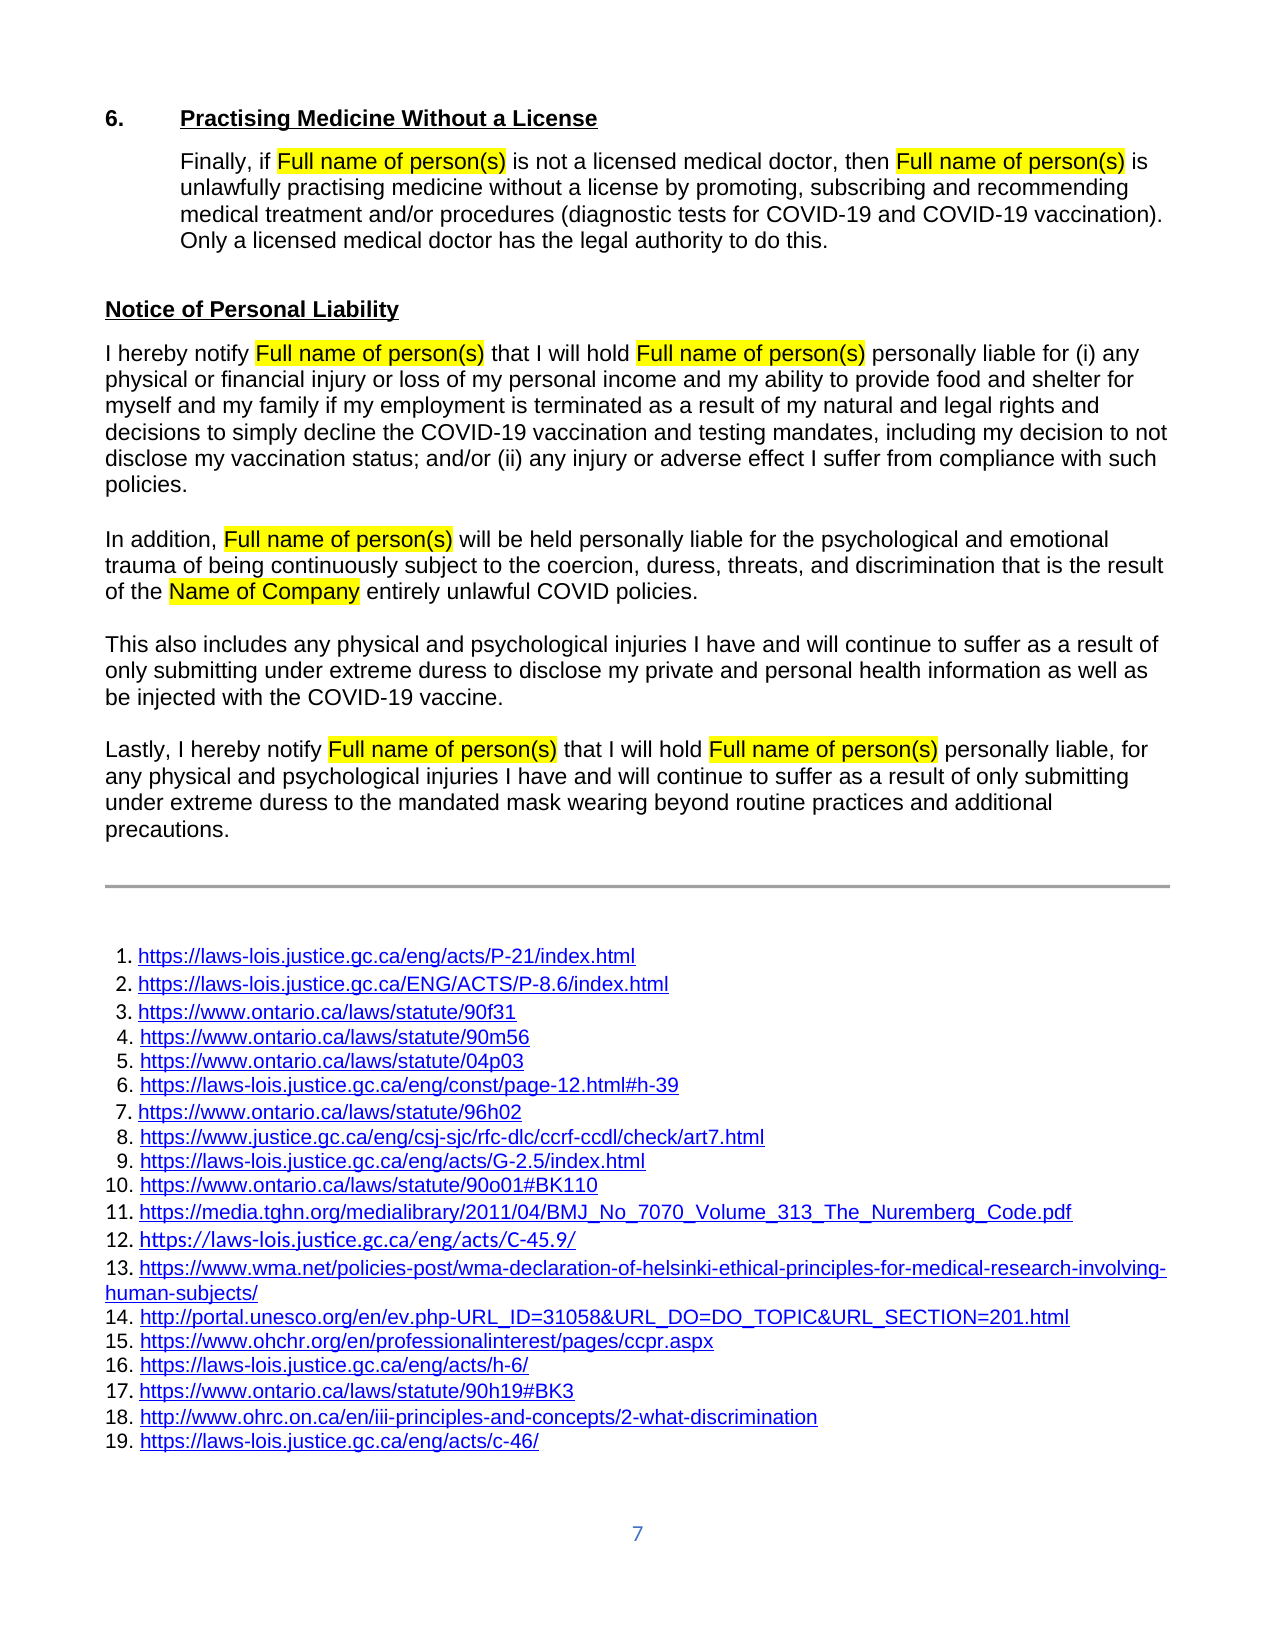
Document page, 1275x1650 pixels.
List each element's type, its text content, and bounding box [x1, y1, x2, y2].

text 14. http://portal.unesco.org/en/ev.php-URL_ID=31058&URL_DO=DO_TOPIC&URL_SECTION=201.html [105, 1305, 1170, 1329]
text 17. https://www.ontario.ca/laws/statute/90h19#BK3 [105, 1377, 1170, 1405]
text I hereby notify Full name of person(s) that I will hold Full name of person(s) personally liable for (i) any physical or financial injury or loss of my personal income and my ability to provide food and shelter for myself and my family if my employment is terminated as a result of my natural and legal rights and decisions to simply decline the COVID-19 vaccination and testing mandates, including my decision to not disclose my vaccination status; and/or (ii) any injury or adverse effect I suffer from compliance with such policies. [105, 339, 1170, 526]
text 8. https://www.justice.gc.ca/eng/csj-sjc/rfc-dlc/ccrf-ccdl/check/art7.html [105, 1125, 1170, 1149]
text 16. https://laws-lois.justice.gc.ca/eng/acts/h-6/ [105, 1353, 1170, 1377]
text In addition, Full name of person(s) will be held personally liable for the psychological and emotional trauma of being continuously subject to the coercion, duress, threats, and discrimination that is the result of the Name of Company entirely unlawful COVID policies. This also includes any physical and psychological injuries I have and will continue to suffer as a result of only submitting under extreme duress to disclose my private and personal health information as well as be injected with the COVID-19 vaccine. [105, 526, 1170, 710]
text 4. https://www.ontario.ca/laws/statute/90m56 [105, 1025, 1170, 1049]
text 9. https://laws-lois.justice.gc.ca/eng/acts/G-2.5/index.html [105, 1149, 1170, 1173]
text 2. https://laws-lois.justice.gc.ca/ENG/ACTS/P-8.6/index.html [105, 969, 1170, 997]
text 7. https://www.ontario.ca/laws/statute/96h02 [105, 1097, 1170, 1125]
text 19. https://laws-lois.justice.gc.ca/eng/acts/c-46/ [105, 1429, 1170, 1453]
text 6. Practising Medicine Without a License [105, 105, 1170, 131]
text 12. https://laws-lois.justice.gc.ca/eng/acts/C-45.9/ [105, 1225, 1170, 1253]
text 11. https://media.tghn.org/medialibrary/2011/04/BMJ_No_7070_Volume_313_The_Nuremberg_Code.pdf [105, 1197, 1170, 1225]
text 1. https://laws-lois.justice.gc.ca/eng/acts/P-21/index.html [105, 941, 1170, 969]
text Finally, if Full name of person(s) is not a licensed medical doctor, then Full name of person(s) is unlawfully practising medicine without a license by promoting, subscribing and recommending medical treatment and/or procedures (diagnostic tests for COVID-19 and COVID-19 vaccination). Only a licensed medical doctor has the legal authority to do this. [180, 148, 1170, 253]
text 3. https://www.ontario.ca/laws/statute/90f31 [105, 997, 1170, 1025]
text 6. https://laws-lois.justice.gc.ca/eng/const/page-12.html#h-39 [105, 1073, 1170, 1097]
text 18. http://www.ohrc.on.ca/en/iii-principles-and-concepts/2-what-discrimination [105, 1405, 1170, 1429]
text 13. https://www.wma.net/policies-post/wma-declaration-of-helsinki-ethical-principles-for-medical-research-involving-human-subjects/ [105, 1253, 1170, 1305]
text Notice of Personal Liability [105, 296, 1170, 323]
text 5. https://www.ontario.ca/laws/statute/04p03 [105, 1049, 1170, 1073]
text Lastly, I hereby notify Full name of person(s) that I will hold Full name of person(s) personally liable, for any physical and psychological injuries I have and will continue to suffer as a result of only submitting under extreme duress to the mandated mask wearing beyond routine practices and additional precautions. [105, 736, 1170, 842]
text 10. https://www.ontario.ca/laws/statute/90o01#BK110 [105, 1173, 1170, 1197]
text 15. https://www.ohchr.org/en/professionalinterest/pages/ccpr.aspx [105, 1329, 1170, 1353]
